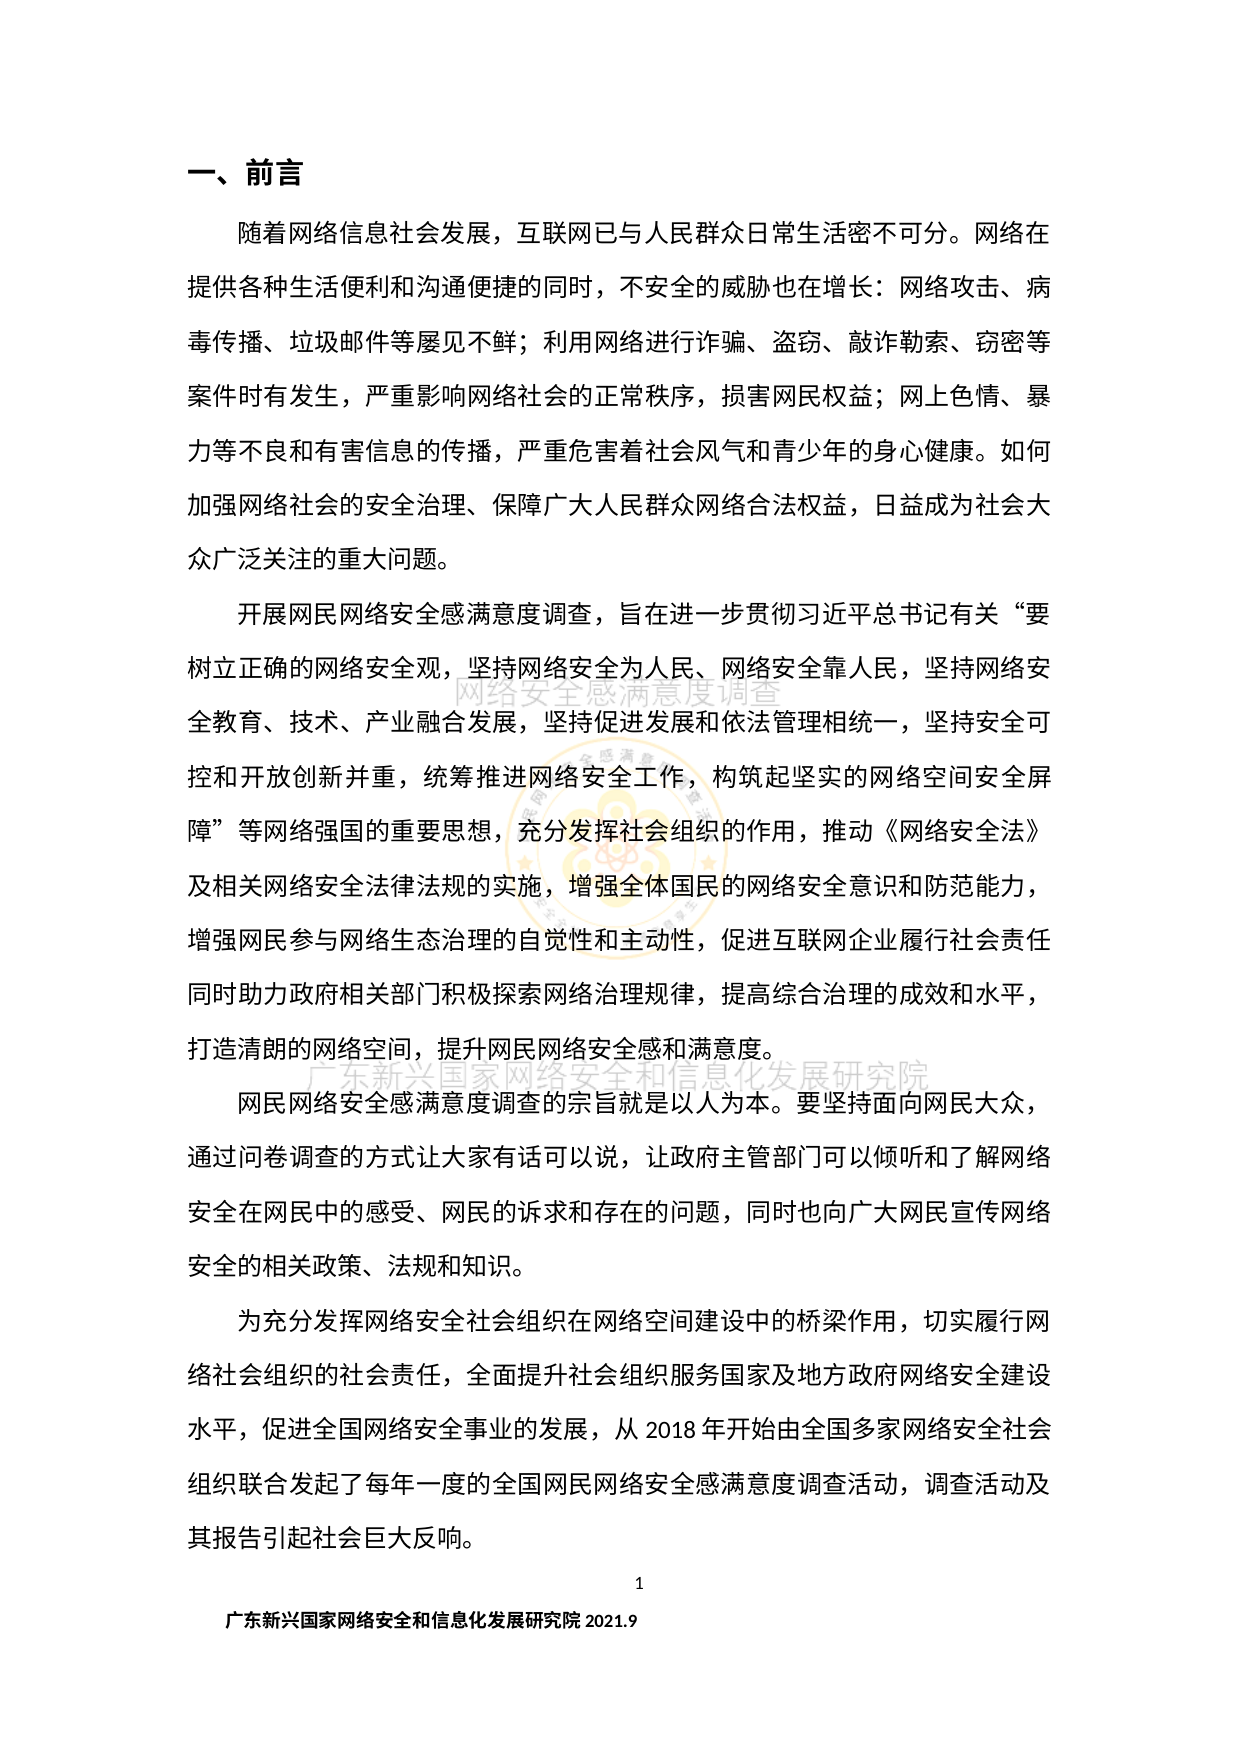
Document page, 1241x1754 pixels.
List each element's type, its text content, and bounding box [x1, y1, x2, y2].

subtitle 前言 [187, 150, 1053, 192]
text 开展网民网络安全感满意度调查，旨在进一步贯彻习近平总书记有关“要树立正确的网络安全观，坚持网络安全为人民、网络安全靠人民，坚持网络安全教育、技术、产业融合发展，坚持促进发展和依法管理相统一，坚持安全可控和开放创新并重，统筹推进网络安全工作，构筑起坚实的网络空间安全屏障”等网络强国的重要思想，充分发挥社会组织的作用，推动《网络安全法》及相关网络安全法律法规的实施，增强全体国民的网络安全意识和防范能力，增强网民参与网络生态治理的自觉性和主动性，促进互联网企业履行社会责任，同时助力政府相关部门积极探索网络治理规律，提高综合治理的成效和水平，打造清朗的网络空间，提升网民网络安全感和满意度。 [187, 594, 1053, 1065]
text 为充分发挥网络安全社会组织在网络空间建设中的桥梁作用，切实履行网络社会组织的社会责任，全面提升社会组织服务国家及地方政府网络安全建设水平，促进全国网络安全事业的发展，从2018年开始由全国多家网络安全社会组织联合发起了每年一度的全国网民网络安全感满意度调查活动，调查活动及其报告引起社会巨大反响。 [187, 1301, 1053, 1555]
text 网民网络安全感满意度调查的宗旨就是以人为本。要坚持面向网民大众，通过问卷调查的方式让大家有话可以说，让政府主管部门可以倾听和了解网络安全在网民中的感受、网民的诉求和存在的问题，同时也向广大网民宣传网络安全的相关政策、法规和知识。 [187, 1083, 1053, 1283]
text 随着网络信息社会发展，互联网已与人民群众日常生活密不可分。网络在提供各种生活便利和沟通便捷的同时，不安全的威胁也在增长：网络攻击、病毒传播、垃圾邮件等屡见不鲜；利用网络进行诈骗、盗窃、敲诈勒索、窃密等案件时有发生，严重影响网络社会的正常秩序，损害网民权益；网上色情、暴力等不良和有害信息的传播，严重危害着社会风气和青少年的身心健康。如何加强网络社会的安全治理、保障广大人民群众网络合法权益，日益成为社会大众广泛关注的重大问题。 [187, 213, 1053, 576]
